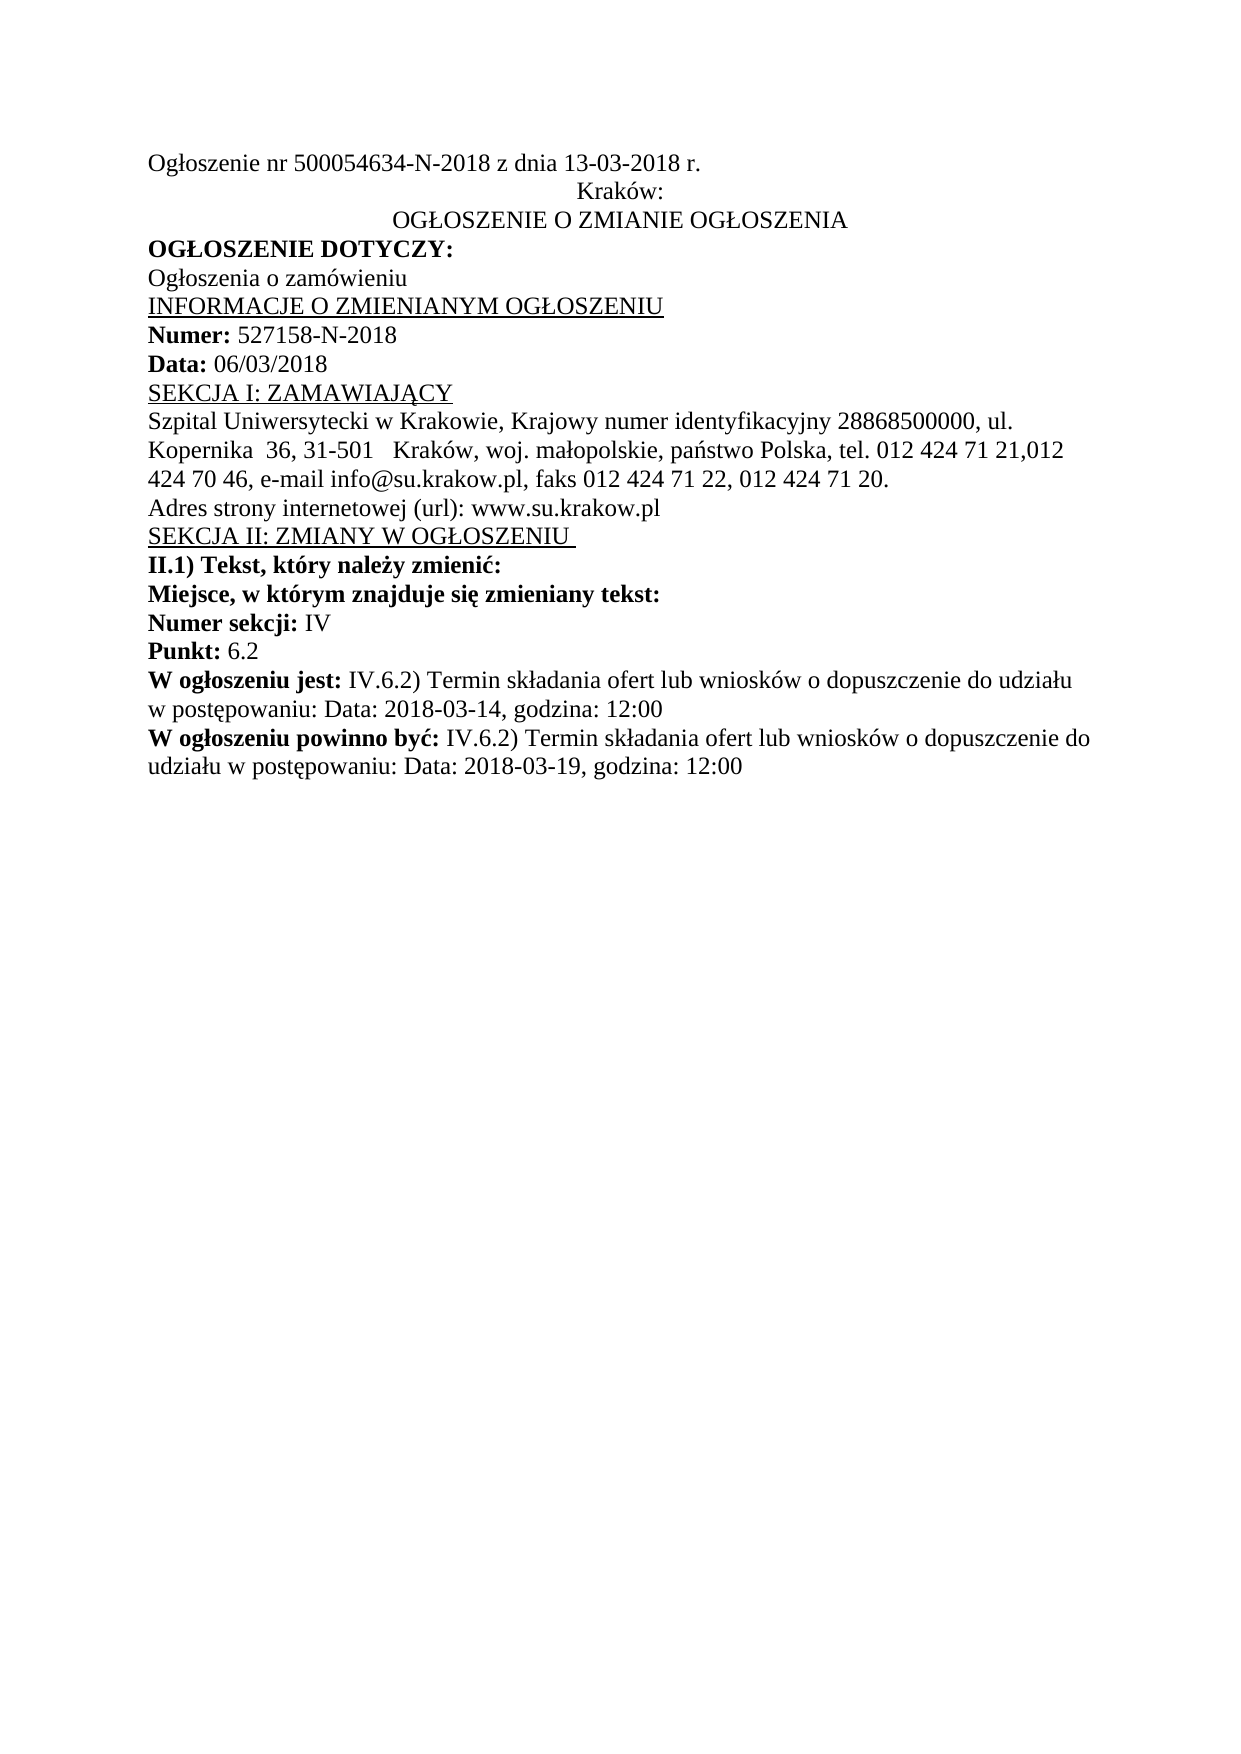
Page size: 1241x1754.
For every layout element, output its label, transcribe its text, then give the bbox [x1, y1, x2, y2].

text INFORMACJE O ZMIENIANYM OGŁOSZENIU [148, 291, 1093, 320]
text Ogłoszenia o zamówieniu [148, 263, 1093, 291]
text Miejsce, w którym znajduje się zmieniany tekst: Numer sekcji: IV Punkt: 6.2 W ogłoszeniu jest: IV.6.2) Termin składania ofert lub wniosków o dopuszczenie do udziału w postępowaniu: Data: 2018-03-14, godzina: 12:00 W ogłoszeniu powinno być: IV.6.2) Termin składania ofert lub wniosków o dopuszczenie do udziału w postępowaniu: Data: 2018-03-19, godzina: 12:00 [148, 579, 1093, 780]
text Szpital Uniwersytecki w Krakowie, Krajowy numer identyfikacyjny 28868500000, ul. Kopernika 36, 31-501 Kraków, woj. małopolskie, państwo Polska, tel. 012 424 71 21,012 424 70 46, e-mail info@su.krakow.pl, faks 012 424 71 22, 012 424 71 20. Adres strony internetowej (url): www.su.krakow.pl [148, 406, 1093, 521]
text OGŁOSZENIE DOTYCZY: [148, 234, 1093, 263]
text Ogłoszenie nr 500054634-N-2018 z dnia 13-03-2018 r. [148, 148, 1093, 176]
text Numer: 527158-N-2018 Data: 06/03/2018 [148, 320, 1093, 378]
text SEKCJA II: ZMIANY W OGŁOSZENIU [148, 521, 1093, 550]
text II.1) Tekst, który należy zmienić: [148, 550, 1093, 579]
text Kraków: OGŁOSZENIE O ZMIANIE OGŁOSZENIA [148, 176, 1093, 234]
text SEKCJA I: ZAMAWIAJĄCY [148, 378, 1093, 406]
